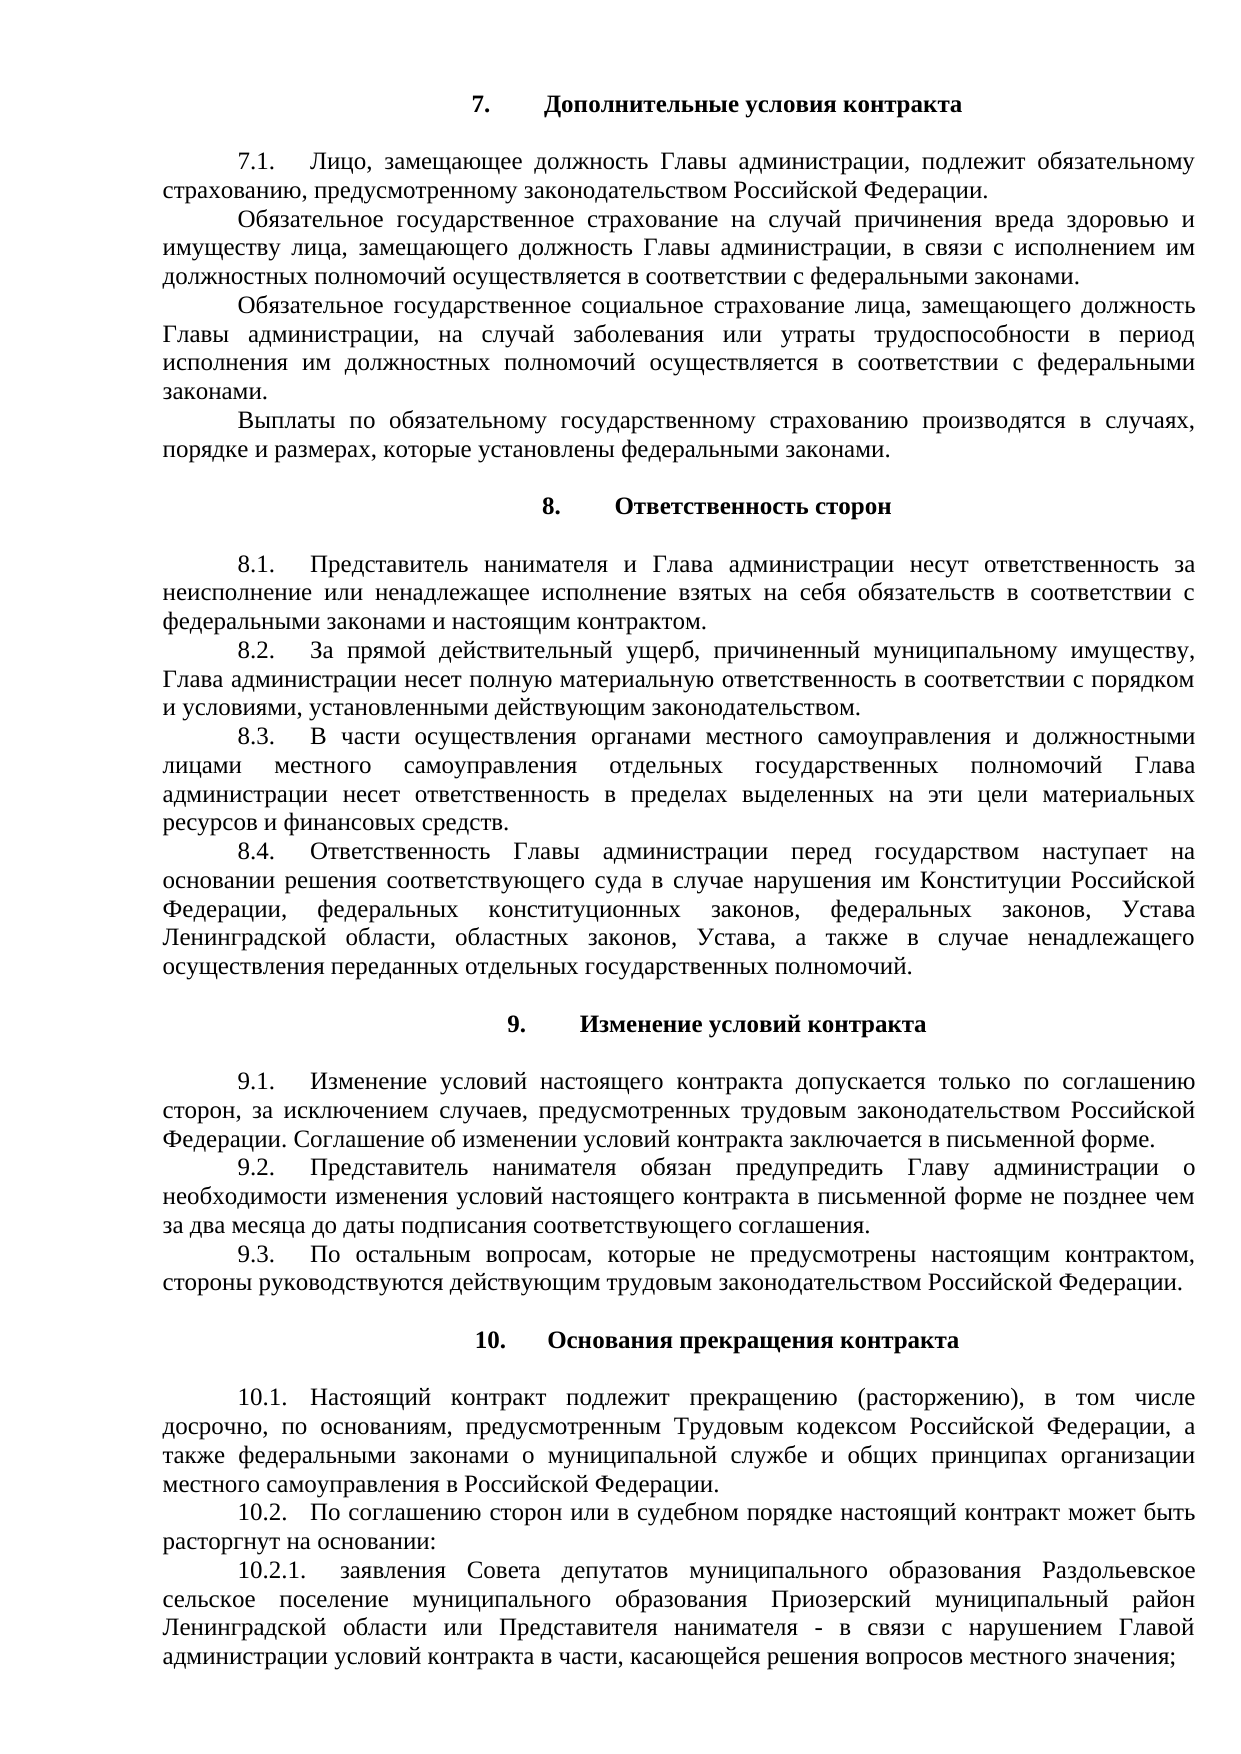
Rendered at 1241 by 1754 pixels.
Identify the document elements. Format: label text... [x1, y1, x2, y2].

list Представитель нанимателя и Глава администрации несут ответственность за неисполнение или ненадлежащее исполнение взятых на себя обязательств в соответствии с федеральными законами и настоящим контрактом. [162, 549, 1196, 635]
list За прямой действительный ущерб, причиненный муниципальному имуществу, Глава администрации несет полную материальную ответственность в соответствии с порядком и условиями, установленными действующим законодательством. [162, 635, 1196, 721]
list Изменение условий контракта [162, 1009, 1196, 1037]
list Дополнительные условия контракта [162, 89, 1196, 117]
text Обязательное государственное страхование на случай причинения вреда здоровью и имуществу лица, замещающего должность Главы администрации, в связи с исполнением им должностных полномочий осуществляется в соответствии с федеральными законами. [162, 204, 1196, 290]
list Изменение условий настоящего контракта допускается только по соглашению сторон, за исключением случаев, предусмотренных трудовым законодательством Российской Федерации. Соглашение об изменении условий контракта заключается в письменной форме. [162, 1066, 1196, 1152]
list Представитель нанимателя обязан предупредить Главу администрации о необходимости изменения условий настоящего контракта в письменной форме не позднее чем за два месяца до даты подписания соответствующего соглашения. [162, 1152, 1196, 1239]
text Выплаты по обязательному государственному страхованию производятся в случаях, порядке и размерах, которые установлены федеральными законами. [162, 405, 1196, 462]
list По соглашению сторон или в судебном порядке настоящий контракт может быть расторгнут на основании: [162, 1497, 1196, 1555]
list Ответственность сторон [162, 491, 1196, 520]
list Настоящий контракт подлежит прекращению (расторжению), в том числе досрочно, по основаниям, предусмотренным Трудовым кодексом Российской Федерации, а также федеральными законами о муниципальной службе и общих принципах организации местного самоуправления в Российской Федерации. [162, 1382, 1196, 1497]
list Основания прекращения контракта [162, 1325, 1196, 1354]
list В части осуществления органами местного самоуправления и должностными лицами местного самоуправления отдельных государственных полномочий Глава администрации несет ответственность в пределах выделенных на эти цели материальных ресурсов и финансовых средств. [162, 721, 1196, 836]
list Лицо, замещающее должность Главы администрации, подлежит обязательному страхованию, предусмотренному законодательством Российской Федерации. [162, 146, 1196, 204]
text Обязательное государственное социальное страхование лица, замещающего должность Главы администрации, на случай заболевания или утраты трудоспособности в период исполнения им должностных полномочий осуществляется в соответствии с федеральными законами. [162, 290, 1196, 405]
list заявления Совета депутатов муниципального образования Раздольевское сельское поселение муниципального образования Приозерский муниципальный район Ленинградской области или Представителя нанимателя - в связи с нарушением Главой администрации условий контракта в части, касающейся решения вопросов местного значения; [162, 1555, 1196, 1670]
list По остальным вопросам, которые не предусмотрены настоящим контрактом, стороны руководствуются действующим трудовым законодательством Российской Федерации. [162, 1239, 1196, 1296]
list Ответственность Главы администрации перед государством наступает на основании решения соответствующего суда в случае нарушения им Конституции Российской Федерации, федеральных конституционных законов, федеральных законов, Устава Ленинградской области, областных законов, Устава, а также в случае ненадлежащего осуществления переданных отдельных государственных полномочий. [162, 836, 1196, 980]
